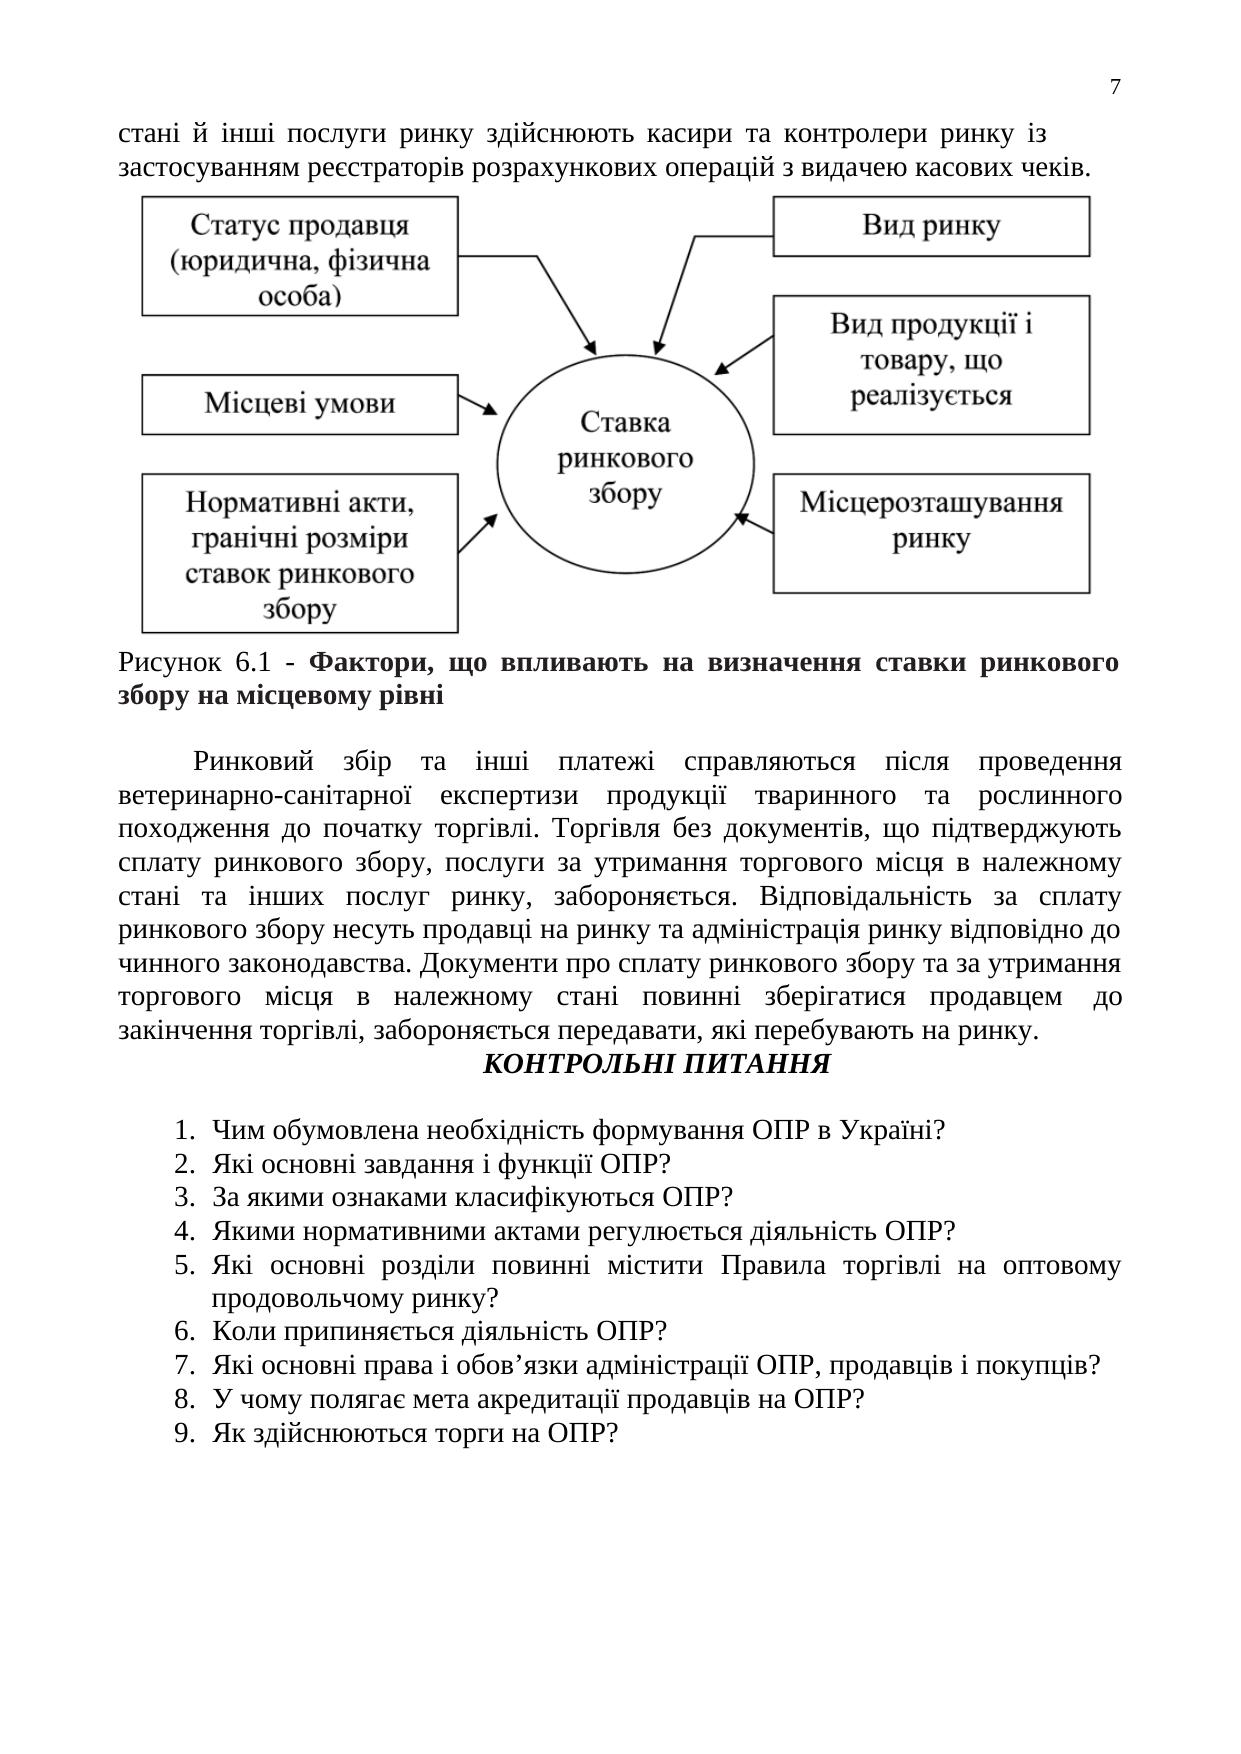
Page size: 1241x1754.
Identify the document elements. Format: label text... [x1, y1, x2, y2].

subtitle КОНТРОЛЬНІ ПИТАННЯ [483, 1046, 1146, 1080]
list У чому полягає мета акредитації продавців на ОПР? [174, 1381, 1146, 1415]
list За якими ознаками класифікуються ОПР? [174, 1180, 1146, 1213]
text Ринковий збір та інші платежі справляються після проведення ветеринарно-санітарної експертизи продукції тваринного та рослинного походження до початку торгівлі. Торгівля без документів, що підтверджують сплату ринкового збору, послуги за утримання торгового місця в належному стані та інших послуг ринку, забороняється. Відповідальність за сплату ринкового збору несуть продавці на ринку та адміністрація ринку відповідно до чинного законодавства. Документи про сплату ринкового збору та за утримання торгового місця в належному стані повинні зберігатися продавцем до закінчення торгівлі, забороняється передавати, які перебувають на ринку. [118, 743, 1123, 1045]
list Які основні права і обов’язки адміністрації ОПР, продавців і покупців? [174, 1347, 1146, 1381]
list Які основні завдання і функції ОПР? [174, 1146, 1146, 1180]
list Коли припиняється діяльність ОПР? [174, 1314, 1146, 1347]
list Чим обумовлена необхідність формування ОПР в Україні? [174, 1113, 1146, 1146]
list Якими нормативними актами регулюється діяльність ОПР? [174, 1213, 1146, 1247]
list Як здійснюються торги на ОПР? [174, 1415, 1146, 1448]
list Які основні розділи повинні містити Правила торгівлі на оптовому продовольчому ринку? [174, 1247, 1122, 1314]
picture [141, 195, 1095, 642]
text стані й інші послуги ринку здійснюють касири та контролери ринку із застосуванням реєстраторів розрахункових операцій з видачею касових чеків. [118, 115, 1146, 182]
